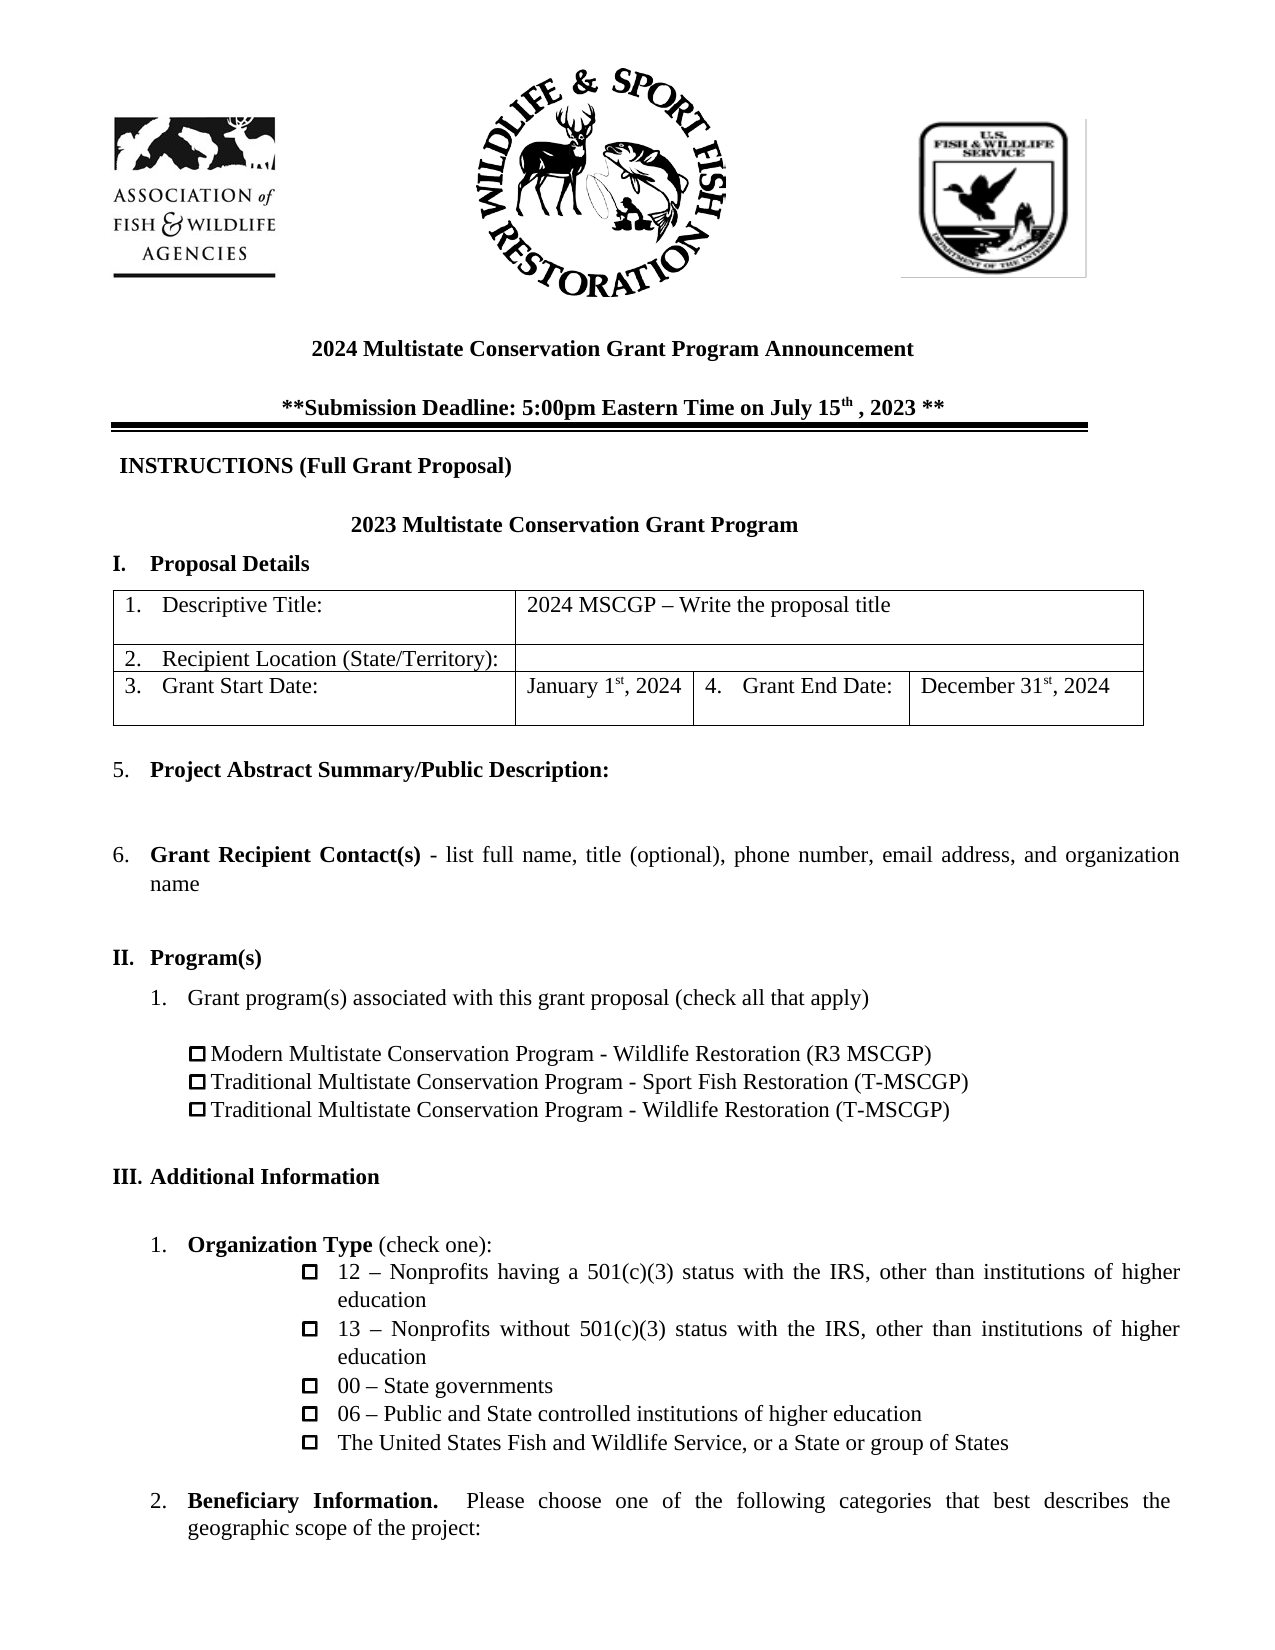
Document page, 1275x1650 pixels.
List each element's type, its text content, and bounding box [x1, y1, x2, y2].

text INSTRUCTIONS (Full Grant Proposal) [119, 452, 1181, 479]
picture [110, 114, 279, 279]
subtitle Program(s) [112, 943, 1181, 971]
list 00 – State governments [300, 1372, 1181, 1398]
list Grant program(s) associated with this grant proposal (check all that apply) [150, 983, 1181, 1011]
table_cell Grant Start Date: [114, 672, 515, 725]
table_cell Grant End Date: [694, 672, 909, 725]
picture [301, 1404, 318, 1422]
list Beneficiary Information. Please choose one of the following categories that best describes the geographic scope of the project: [150, 1487, 1172, 1541]
picture [301, 1319, 318, 1337]
list Project Abstract Summary/Public Description: [112, 756, 1181, 783]
list Traditional Multistate Conservation Program - Sport Fish Restoration (T-MSCGP) [187, 1067, 1181, 1095]
text 2023 Multistate Conservation Grant Program [351, 511, 955, 537]
list Grant Recipient Contact(s) - list full name, title (optional), phone number, email address, and organization name [112, 842, 1181, 896]
table_cell January 1st, 2024 [516, 672, 693, 725]
picture [901, 119, 1088, 279]
picture [301, 1376, 318, 1394]
list Traditional Multistate Conservation Program - Wildlife Restoration (T-MSCGP) [187, 1095, 1181, 1123]
table_header 2024 MSCGP – Write the proposal title [516, 591, 1143, 644]
table_cell Recipient Location (State/Territory): [114, 645, 515, 671]
picture [301, 1262, 318, 1280]
list 06 – Public and State controlled institutions of higher education [300, 1400, 1181, 1426]
picture [476, 68, 726, 297]
picture [188, 1072, 206, 1090]
subtitle 2024 Multistate Conservation Grant Program Announcement [112, 335, 1113, 361]
picture [188, 1100, 206, 1117]
list Modern Multistate Conservation Program - Wildlife Restoration (R3 MSCGP) [187, 1039, 1181, 1067]
picture [188, 1044, 206, 1062]
subtitle Proposal Details [112, 551, 1181, 578]
table_cell [516, 645, 1143, 671]
list The United States Fish and Wildlife Service, or a State or group of States [300, 1428, 1181, 1455]
list Organization Type (check one): [150, 1231, 1172, 1257]
table_header Descriptive Title: [114, 591, 515, 644]
list 12 – Nonprofits having a 501(c)(3) status with the IRS, other than institutions of higher education [300, 1258, 1181, 1313]
picture [301, 1433, 318, 1450]
list 13 – Nonprofits without 501(c)(3) status with the IRS, other than institutions of higher education [300, 1315, 1181, 1369]
subtitle Additional Information [112, 1163, 1181, 1190]
table_cell December 31st, 2024 [910, 672, 1143, 725]
subtitle **Submission Deadline: 5:00pm Eastern Time on July 15th , 2023 ** [112, 394, 1113, 420]
